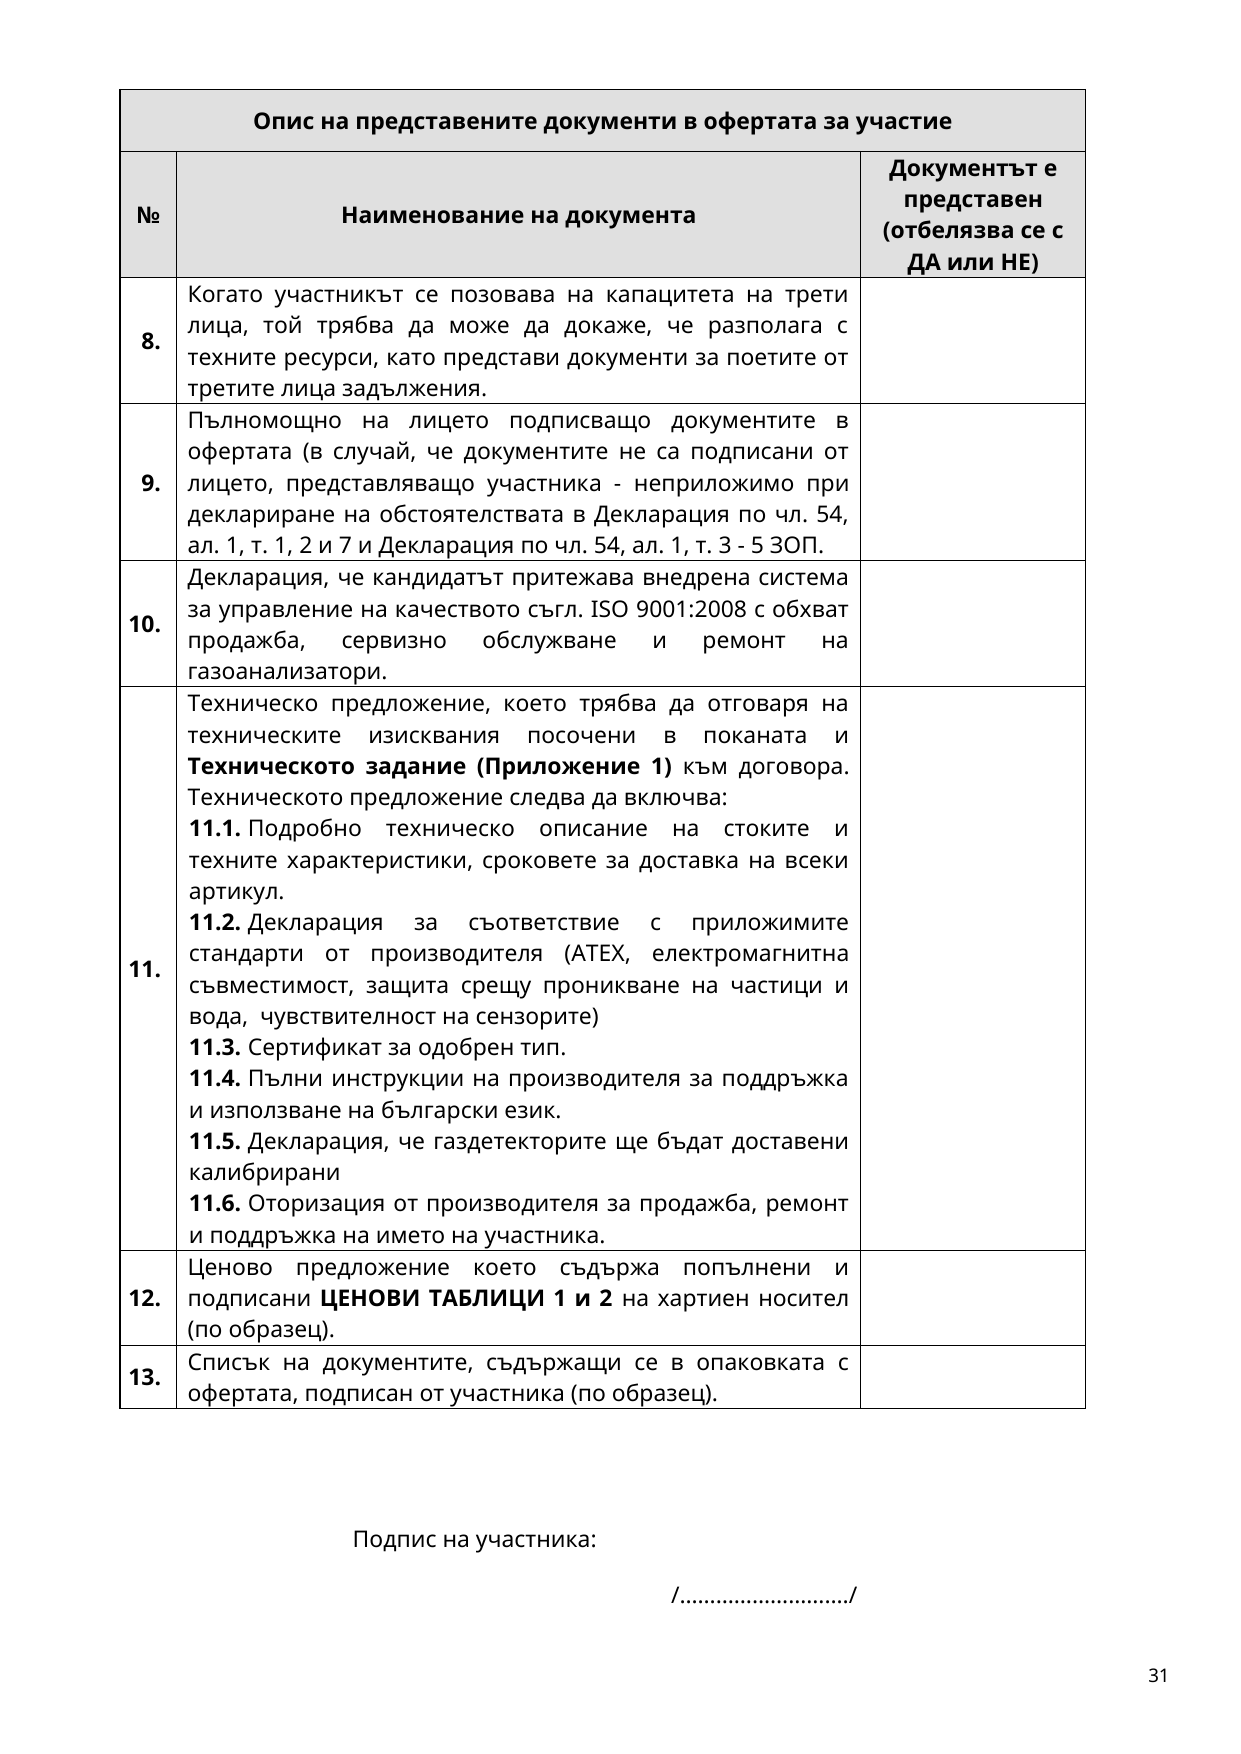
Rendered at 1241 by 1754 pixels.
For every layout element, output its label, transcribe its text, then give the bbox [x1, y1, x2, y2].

table_cell Когато участникът се позовава на капацитета на трети лица, той трябва да може да докаже, че разполага с техните ресурси, като представи документи за поетите от третите лица задължения. [177, 278, 860, 403]
table_cell Списък на документите, съдържащи се в опаковката с офертата, подписан от участника (по образец). [177, 1346, 860, 1408]
text /………………………./ [279, 1579, 1175, 1611]
table_cell Ценово предложение което съдържа попълнени и подписани ЦЕНОВИ ТАБЛИЦИ 1 и 2 на хартиен носител (по образец). [177, 1251, 860, 1344]
table_cell [861, 1251, 1085, 1344]
table_cell [861, 561, 1085, 686]
table_cell Документът е представен (отбелязва се с ДА или НЕ) [861, 152, 1085, 277]
table_cell № [121, 152, 176, 277]
table_header Опис на представените документи в офертата за участие [121, 90, 1085, 151]
text Подпис на участника: [279, 1523, 1175, 1554]
table_cell [861, 278, 1085, 403]
table_cell Пълномощно на лицето подписващо документите в офертата (в случай, че документите не са подписани от лицето, представляващо участника - неприложимо при деклариране на обстоятелствата в Декларация по чл. 54, ал. 1, т. 1, 2 и 7 и Декларация по чл. 54, ал. 1, т. 3 - 5 ЗОП. [177, 404, 860, 560]
table_cell [121, 561, 176, 686]
table_cell [121, 404, 176, 560]
table_cell Декларация, че кандидатът притежава внедрена система за управление на качеството съгл. ISO 9001:2008 с обхват продажба, сервизно обслужване и ремонт на газоанализатори. [177, 561, 860, 686]
table_cell [121, 687, 176, 1250]
table_cell [861, 687, 1085, 1250]
table_cell Наименование на документа [177, 152, 860, 277]
table_cell Техническо предложение, което трябва да отговаря на техническите изисквания посочени в поканата и Техническото задание (Приложение 1) към договора. Техническото предложение следва да включва: Подробно техническо описание на стоките и техните характеристики, сроковете за доставка на всеки артикул. Декларация за съответствие с приложимите стандарти от производителя (ATEX, електромагнитна съвместимост, защита срещу проникване на частици и вода, чувствителност на сензорите) Сертификат за одобрен тип. Пълни инструкции на производителя за поддръжка и използване на български език. Декларация, че газдетекторите ще бъдат доставени калибрирани Оторизация от производителя за продажба, ремонт и поддръжка на името на участника. [177, 687, 860, 1250]
table_cell [861, 404, 1085, 560]
table_cell [861, 1346, 1085, 1408]
table_cell [121, 1251, 176, 1344]
table_cell [121, 1346, 176, 1408]
table_cell [121, 278, 176, 403]
